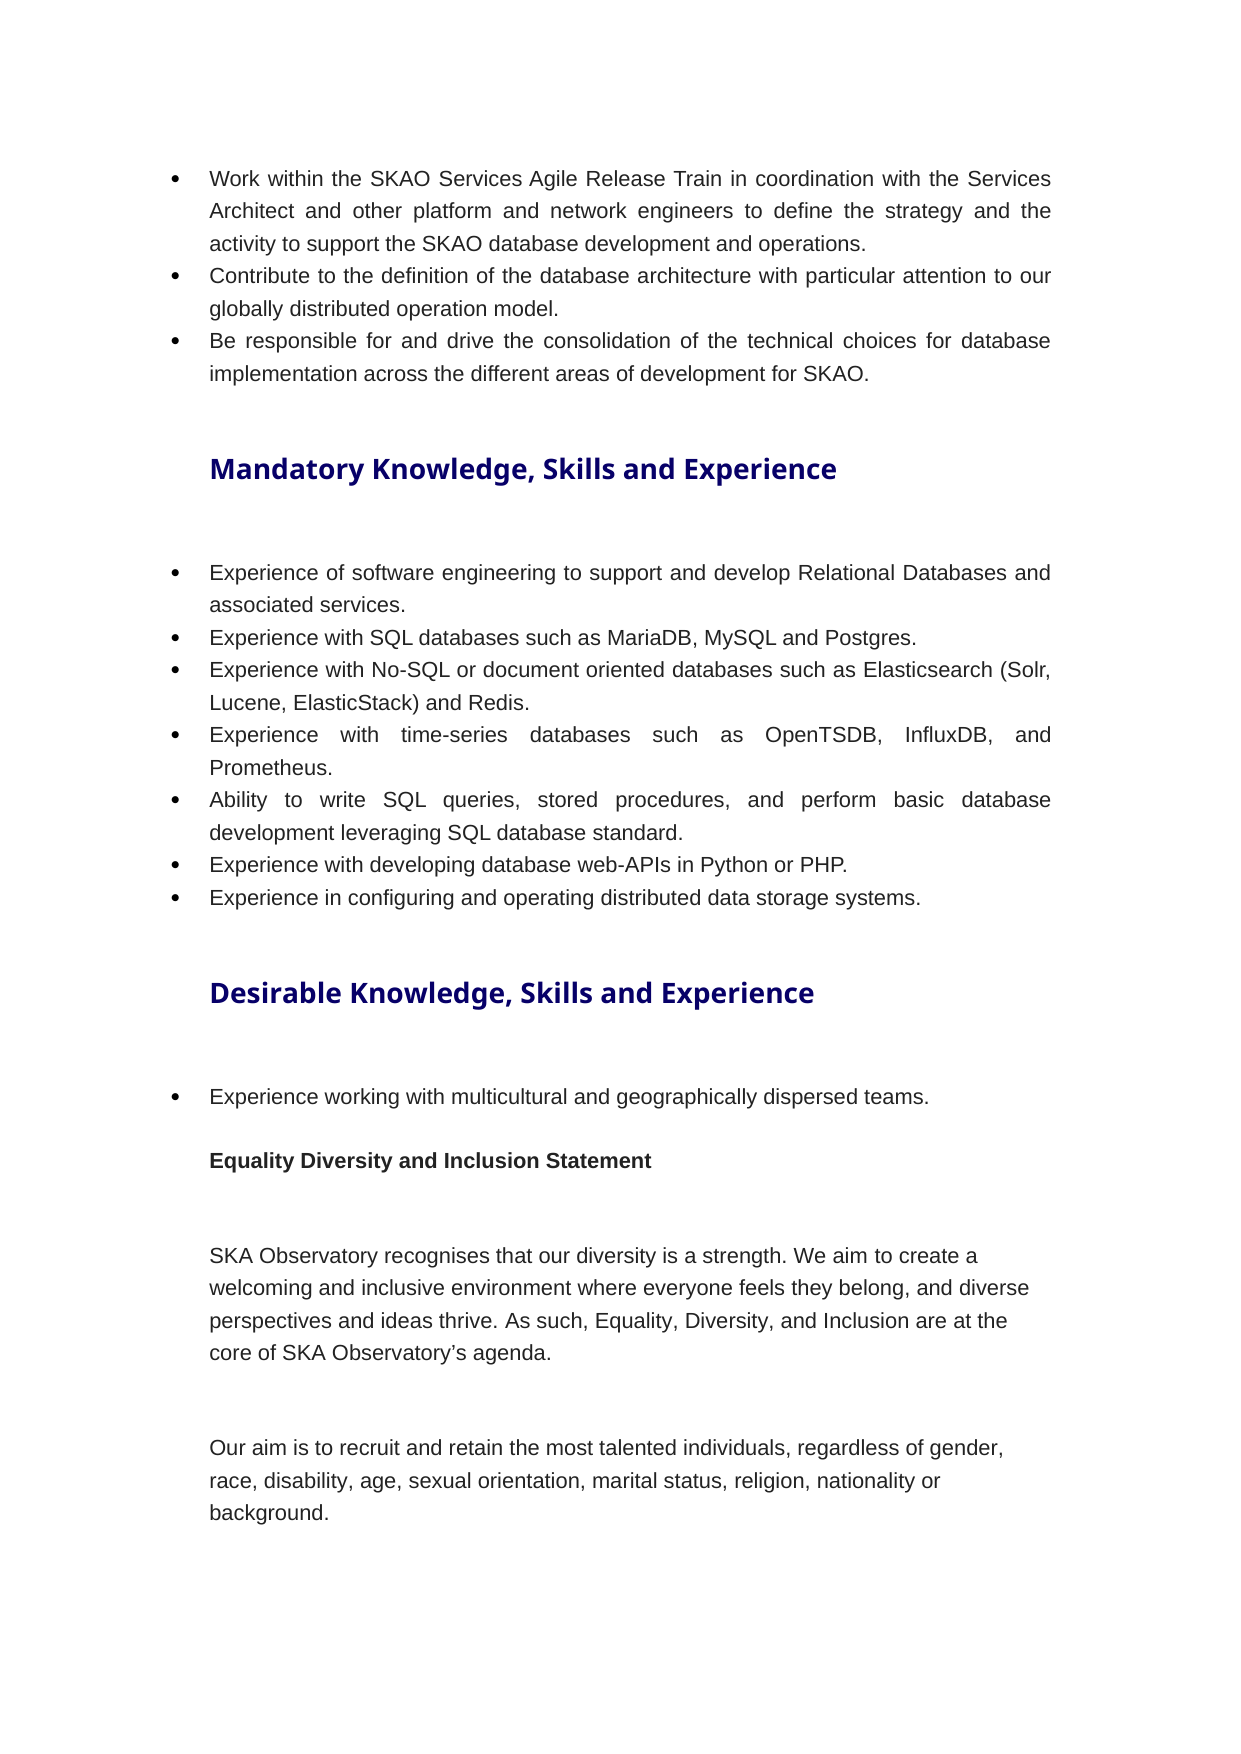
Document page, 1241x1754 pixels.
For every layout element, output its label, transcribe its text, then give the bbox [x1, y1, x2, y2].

text Equality Diversity and Inclusion Statement [209, 1144, 1053, 1177]
list Experience of software engineering to support and develop Relational Databases and associated services. [172, 556, 1053, 621]
text SKA Observatory recognises that our diversity is a strength. We aim to create a welcoming and inclusive environment where everyone feels they belong, and diverse perspectives and ideas thrive. As such, Equality, Diversity, and Inclusion are at the core of SKA Observatory’s agenda. [209, 1239, 1053, 1369]
list Ability to write SQL queries, stored procedures, and perform basic database development leveraging SQL database standard. [172, 784, 1053, 849]
list Contribute to the definition of the database architecture with particular attention to our globally distributed operation model. [172, 259, 1053, 324]
list Experience in configuring and operating distributed data storage systems. [172, 881, 1053, 914]
list Experience working with multicultural and geographically dispersed teams. [172, 1080, 1053, 1113]
list Work within the SKAO Services Agile Release Train in coordination with the Services Architect and other platform and network engineers to define the strategy and the activity to support the SKAO database development and operations. [172, 162, 1053, 259]
list Experience with SQL databases such as MariaDB, MySQL and Postgres. [172, 621, 1053, 654]
subtitle Desirable Knowledge, Skills and Experience [209, 961, 1053, 1026]
list Experience with developing database web-APIs in Python or PHP. [172, 849, 1053, 881]
subtitle Mandatory Knowledge, Skills and Experience [209, 436, 1053, 501]
list Experience with time-series databases such as OpenTSDB, InfluxDB, and Prometheus. [172, 719, 1053, 784]
text Our aim is to recruit and retain the most talented individuals, regardless of gender, race, disability, age, sexual orientation, marital status, religion, nationality or background. [209, 1432, 1053, 1529]
list Experience with No-SQL or document oriented databases such as Elasticsearch (Solr, Lucene, ElasticStack) and Redis. [172, 654, 1053, 719]
list Be responsible for and drive the consolidation of the technical choices for database implementation across the different areas of development for SKAO. [172, 324, 1053, 389]
